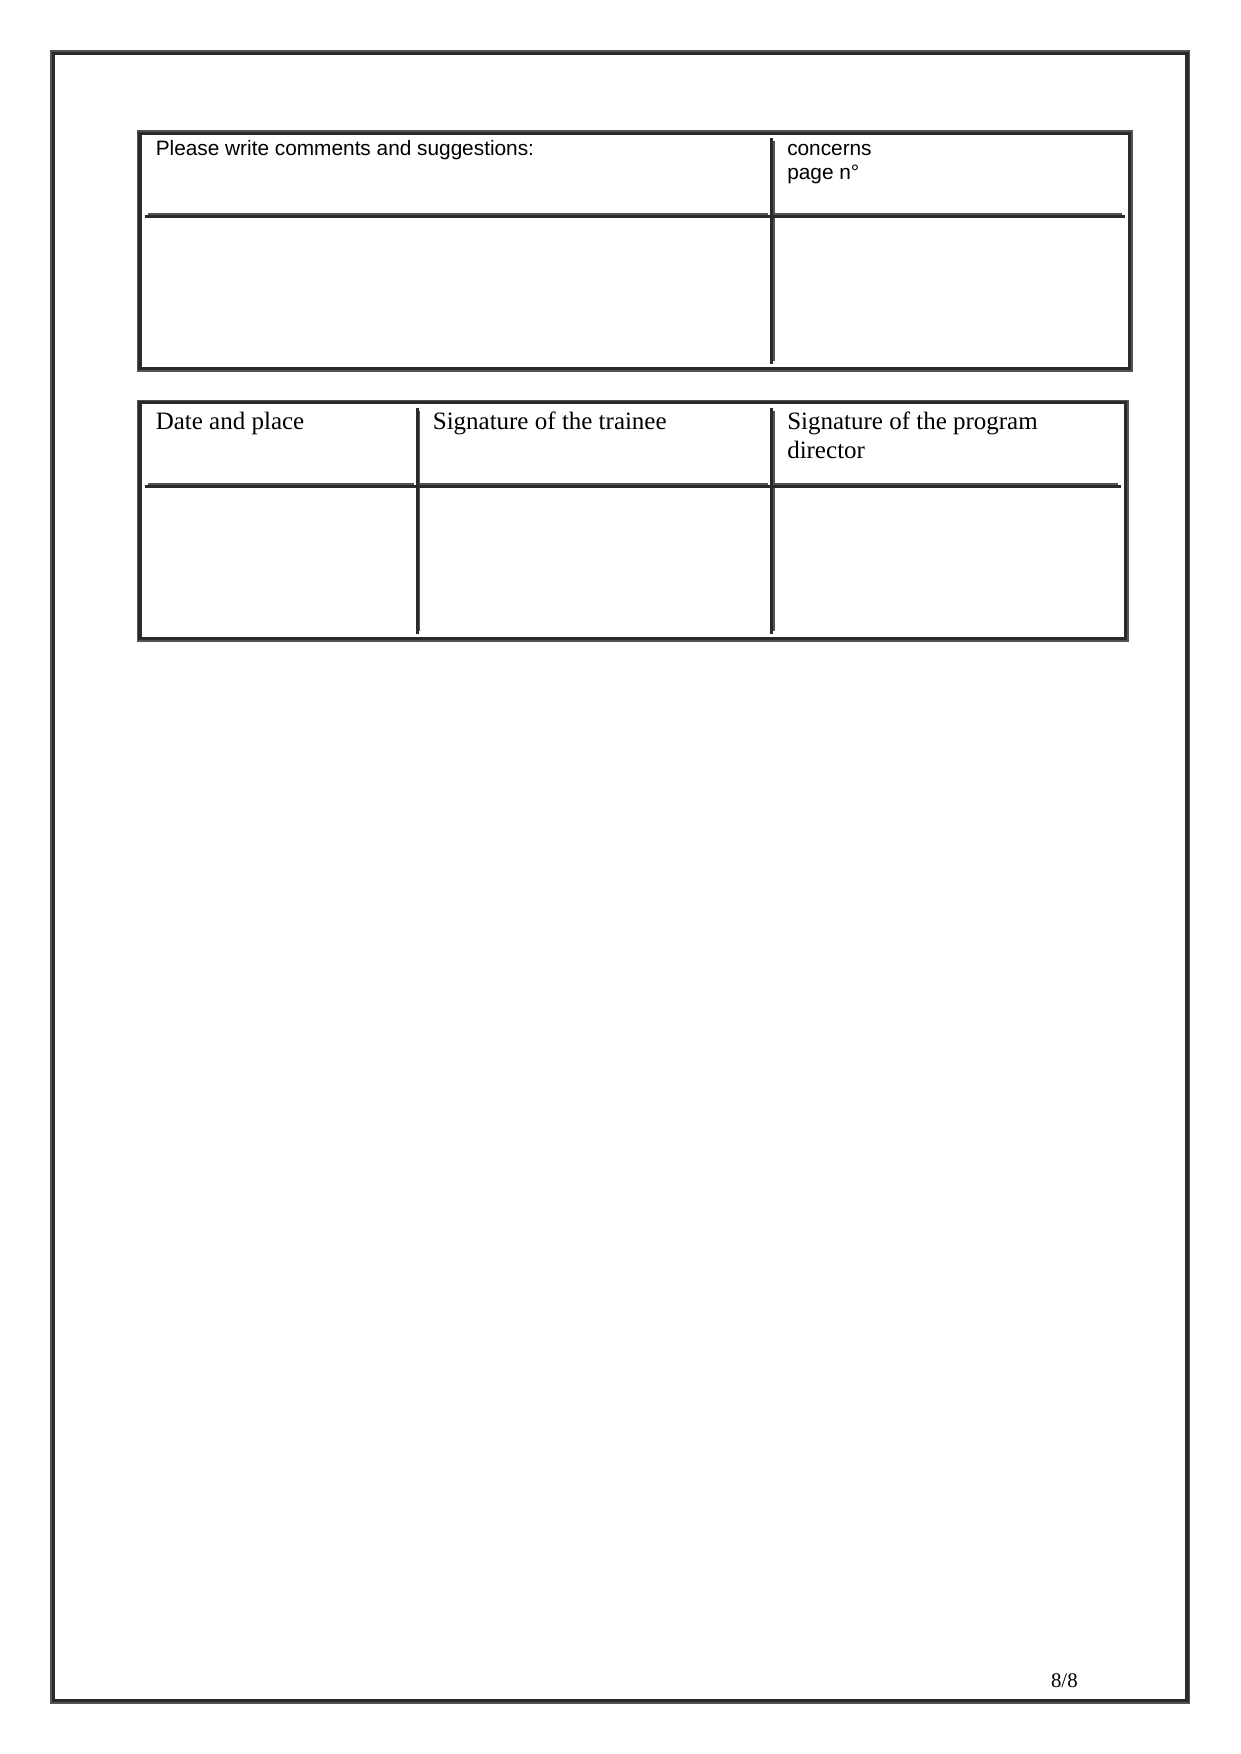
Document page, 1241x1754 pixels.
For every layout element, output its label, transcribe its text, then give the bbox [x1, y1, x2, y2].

table_header Signature of the program director [771, 404, 1123, 483]
table_cell [771, 483, 1124, 635]
table_header Please write comments and suggestions: [143, 135, 771, 213]
table_cell [771, 213, 1128, 365]
table_cell [142, 483, 417, 635]
table_header Signature of the trainee [417, 404, 771, 483]
table_cell [417, 489, 771, 635]
table_header concerns page n° [771, 135, 1126, 213]
table_header Date and place [143, 404, 417, 483]
table_cell [142, 213, 771, 365]
